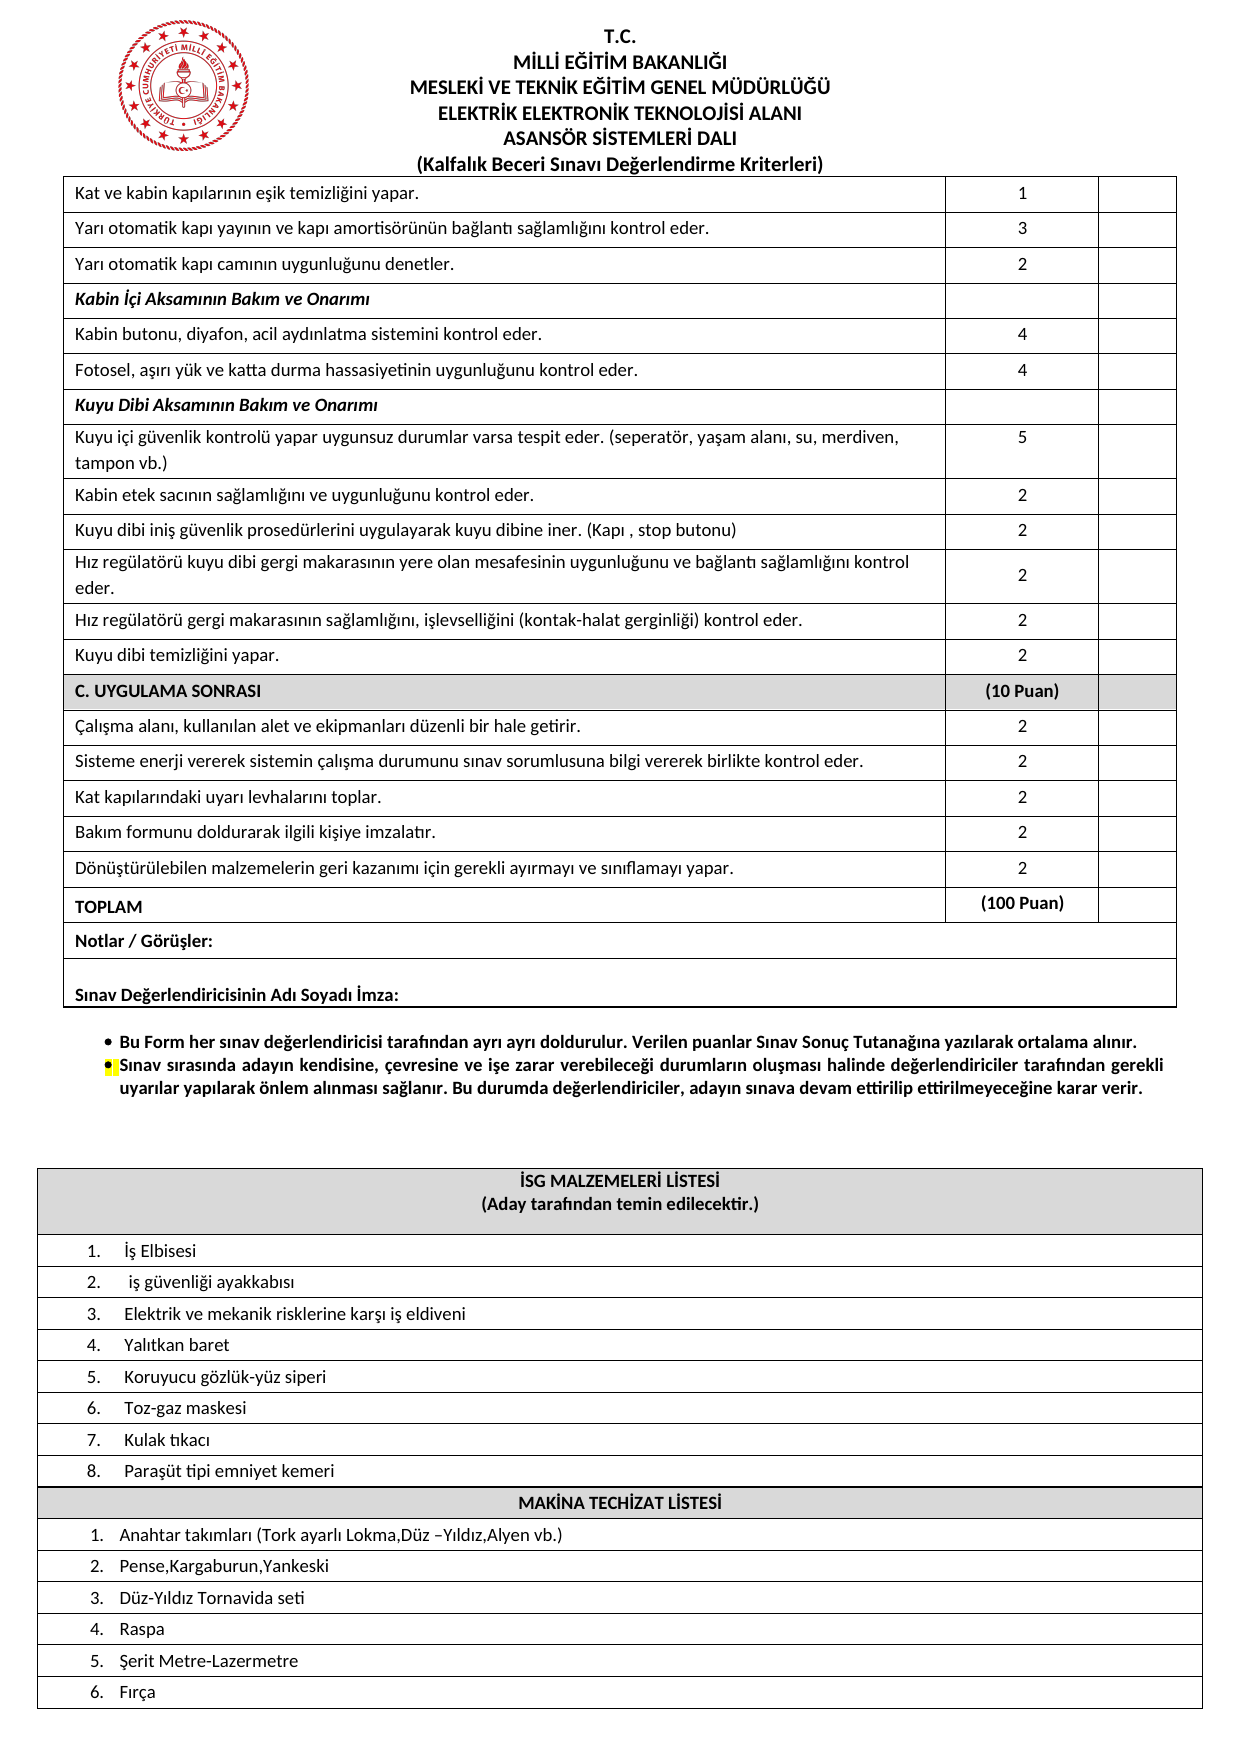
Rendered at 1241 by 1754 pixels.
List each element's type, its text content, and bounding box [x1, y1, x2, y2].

table_cell Elektrik ve mekanik risklerine karşı iş eldiveni [38, 1298, 1202, 1329]
table_header İSG MALZEMELERİ LİSTESİ (Aday tarafından temin edilecektir.) [38, 1169, 1202, 1234]
table_cell [1099, 746, 1176, 780]
table_cell Koruyucu gözlük-yüz siperi [38, 1361, 1202, 1392]
table_cell Notlar / Görüşler: [64, 923, 1176, 957]
table_cell [1099, 888, 1176, 922]
table_cell [946, 284, 1098, 318]
table_cell [849, 1677, 925, 1707]
table_cell Kuyu dibi temizliğini yapar. [64, 640, 945, 674]
table_cell 2 [946, 746, 1098, 780]
table_cell [1099, 479, 1176, 514]
table_cell [1099, 284, 1176, 318]
table_cell [1099, 817, 1176, 851]
table_cell 4 [946, 319, 1098, 353]
table_cell 2 [946, 248, 1098, 282]
table_cell [1101, 1614, 1202, 1644]
table_cell [1101, 1519, 1202, 1549]
table_cell 2 [946, 781, 1098, 816]
table_cell Düz-Yıldız Tornavida seti [38, 1582, 848, 1613]
picture [118, 20, 249, 151]
table_cell Raspa [38, 1614, 848, 1644]
table_cell 5 [946, 425, 1098, 478]
table_cell [1099, 515, 1176, 549]
table_cell [1099, 781, 1176, 816]
table_cell Kabin İçi Aksamının Bakım ve Onarımı [64, 284, 945, 318]
table_cell Hız regülatörü kuyu dibi gergi makarasının yere olan mesafesinin uygunluğunu ve bağlantı sağlamlığını kontrol eder. [64, 550, 945, 603]
table_cell TOPLAM [64, 888, 945, 922]
table_cell İş Elbisesi [38, 1235, 1202, 1266]
table_cell [925, 1677, 1101, 1707]
table_cell [925, 1582, 1101, 1613]
table_cell [946, 390, 1098, 424]
table_cell Sınav Değerlendiricisinin Adı Soyadı İmza: [64, 959, 1176, 1006]
table_cell Kuyu dibi iniş güvenlik prosedürlerini uygulayarak kuyu dibine iner. (Kapı , stop butonu) [64, 515, 945, 549]
list Bu Form her sınav değerlendiricisi tarafından ayrı ayrı doldurulur. Verilen puanlar Sınav Sonuç Tutanağına yazılarak ortalama alınır. [105, 1030, 1165, 1053]
table_cell Şerit Metre-Lazermetre [38, 1645, 848, 1676]
table_cell [1101, 1551, 1202, 1581]
table_cell 4 [946, 354, 1098, 389]
list Sınav sırasında adayın kendisine, çevresine ve işe zarar verebileceği durumların oluşması halinde değerlendiriciler tarafından gerekli uyarılar yapılarak önlem alınması sağlanır. Bu durumda değerlendiriciler, adayın sınava devam ettirilip ettirilmeyeceğine karar verir. [105, 1053, 1165, 1099]
table_cell [1099, 852, 1176, 887]
table_cell [1099, 604, 1176, 639]
table_cell 3 [946, 213, 1098, 247]
table_cell Bakım formunu doldurarak ilgili kişiye imzalatır. [64, 817, 945, 851]
table_cell [1099, 213, 1176, 247]
table_cell (100 Puan) [946, 888, 1098, 922]
table_cell [1101, 1582, 1202, 1613]
table_cell 2 [946, 479, 1098, 514]
table_cell Kat kapılarındaki uyarı levhalarını toplar. [64, 781, 945, 816]
table_cell 2 [946, 604, 1098, 639]
table_cell [1099, 319, 1176, 353]
table_cell [1099, 675, 1176, 709]
table_cell 2 [946, 515, 1098, 549]
table_cell 2 [946, 817, 1098, 851]
table_cell Kabin butonu, diyafon, acil aydınlatma sistemini kontrol eder. [64, 319, 945, 353]
table_cell 2 [946, 550, 1098, 603]
table_cell Hız regülatörü gergi makarasının sağlamlığını, işlevselliğini (kontak-halat gerginliği) kontrol eder. [64, 604, 945, 639]
table_cell 1 [946, 177, 1098, 212]
table_cell Kuyu Dibi Aksamının Bakım ve Onarımı [64, 390, 945, 424]
table_cell [849, 1519, 925, 1549]
table_cell [1099, 550, 1176, 603]
table_cell Pense,Kargaburun,Yankeski [38, 1551, 848, 1581]
table_cell Kulak tıkacı [38, 1424, 1202, 1455]
table_cell iş güvenliği ayakkabısı [38, 1267, 1202, 1297]
table_cell [1099, 711, 1176, 745]
table_cell Çalışma alanı, kullanılan alet ve ekipmanları düzenli bir hale getirir. [64, 711, 945, 745]
table_cell Kabin etek sacının sağlamlığını ve uygunluğunu kontrol eder. [64, 479, 945, 514]
table_cell Yarı otomatik kapı camının uygunluğunu denetler. [64, 248, 945, 282]
table_cell [925, 1551, 1101, 1581]
table_cell [1101, 1645, 1202, 1676]
table_cell [1099, 177, 1176, 212]
table_cell Yarı otomatik kapı yayının ve kapı amortisörünün bağlantı sağlamlığını kontrol eder. [64, 213, 945, 247]
table_cell C. UYGULAMA SONRASI [64, 675, 945, 709]
table_cell 2 [946, 852, 1098, 887]
table_cell 2 [946, 640, 1098, 674]
table_cell [1099, 640, 1176, 674]
table_cell MAKİNA TECHİZAT LİSTESİ [38, 1488, 1202, 1518]
table_cell [1099, 248, 1176, 282]
table_cell [925, 1614, 1101, 1644]
table_cell Sisteme enerji vererek sistemin çalışma durumunu sınav sorumlusuna bilgi vererek birlikte kontrol eder. [64, 746, 945, 780]
table_cell [849, 1614, 925, 1644]
table_cell [849, 1645, 925, 1676]
table_cell 2 [946, 711, 1098, 745]
table_cell Kat ve kabin kapılarının eşik temizliğini yapar. [64, 177, 945, 212]
table_cell Fırça [38, 1677, 848, 1707]
table_cell Toz-gaz maskesi [38, 1393, 1202, 1423]
table_cell [849, 1551, 925, 1581]
table_cell Yalıtkan baret [38, 1330, 1202, 1360]
table_cell Dönüştürülebilen malzemelerin geri kazanımı için gerekli ayırmayı ve sınıflamayı yapar. [64, 852, 945, 887]
table_cell (10 Puan) [946, 675, 1098, 709]
table_cell Kuyu içi güvenlik kontrolü yapar uygunsuz durumlar varsa tespit eder. (seperatör, yaşam alanı, su, merdiven, tampon vb.) [64, 425, 945, 478]
table_cell Anahtar takımları (Tork ayarlı Lokma,Düz –Yıldız,Alyen vb.) [38, 1519, 848, 1549]
table_cell [1099, 425, 1176, 478]
table_cell Fotosel, aşırı yük ve katta durma hassasiyetinin uygunluğunu kontrol eder. [64, 354, 945, 389]
table_cell [1099, 354, 1176, 389]
table_cell [849, 1582, 925, 1613]
table_cell [1099, 390, 1176, 424]
table_cell [925, 1519, 1101, 1549]
table_cell [1101, 1677, 1202, 1707]
table_cell Paraşüt tipi emniyet kemeri [38, 1456, 1202, 1486]
table_cell [925, 1645, 1101, 1676]
